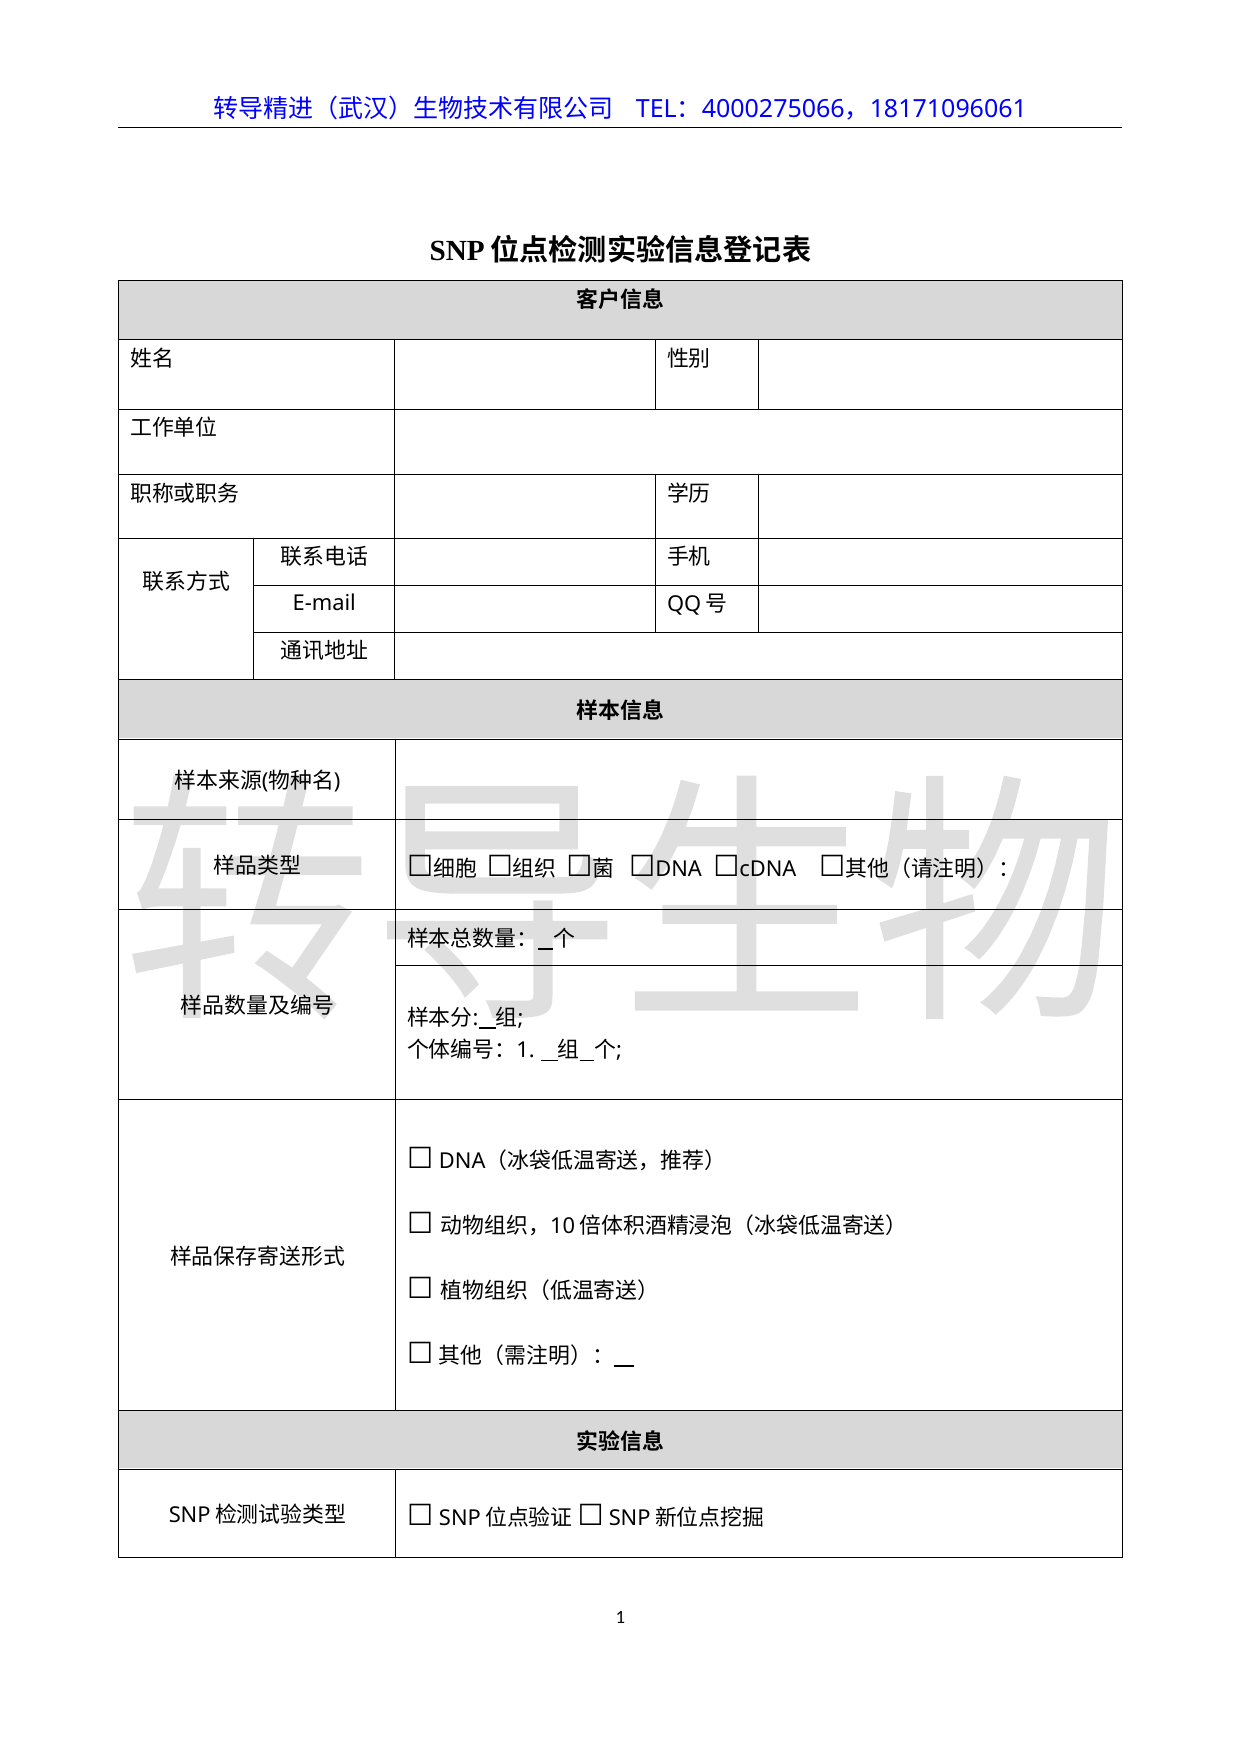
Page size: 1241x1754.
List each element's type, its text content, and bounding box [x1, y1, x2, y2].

table_cell 实验信息 [119, 1411, 1122, 1468]
table_cell 联系电话 [254, 539, 394, 585]
table_cell [759, 539, 1122, 585]
text SNP位点检测实验信息登记表 [118, 215, 1122, 280]
table_cell 样品类型 [119, 820, 395, 909]
table_cell 样本来源(物种名) [119, 740, 395, 818]
table_cell 性别 [656, 340, 758, 408]
table_cell [395, 475, 655, 537]
table_cell DNA（冰袋低温寄送，推荐） 动物组织，10倍体积酒精浸泡（冰袋低温寄送） 植物组织（低温寄送） 其他（需注明）： [396, 1100, 1122, 1409]
table_cell 样品数量及编号 [119, 910, 395, 1099]
table_cell [396, 740, 1122, 818]
table_cell 工作单位 [119, 410, 394, 474]
table_cell [395, 539, 655, 585]
table_cell 联系方式 [119, 539, 253, 679]
table_cell E-mail [254, 586, 394, 632]
table_cell 职称或职务 [119, 475, 394, 537]
table_cell 通讯地址 [254, 633, 394, 679]
table_cell [395, 410, 1122, 474]
table_cell SNP位点验证 SNP新位点挖掘 [396, 1470, 1122, 1557]
table_cell [759, 340, 1122, 408]
table_cell 姓名 [119, 340, 394, 408]
table_cell 细胞 组织 菌 DNA cDNA 其他（请注明）： [396, 820, 1122, 909]
table_cell QQ号 [656, 586, 758, 632]
table_cell [395, 340, 655, 408]
table_cell 样本信息 [119, 680, 1122, 738]
table_header 客户信息 [119, 281, 1122, 339]
table_cell SNP检测试验类型 [119, 1470, 395, 1557]
table_cell 学历 [656, 475, 758, 537]
table_cell 样品保存寄送形式 [119, 1100, 395, 1409]
table_cell 手机 [656, 539, 758, 585]
table_cell [759, 586, 1122, 632]
table_cell [395, 586, 655, 632]
table_cell 样本分: 组; 个体编号：1. 组 个; [396, 966, 1122, 1099]
table_cell [395, 633, 1122, 679]
table_cell [759, 475, 1122, 537]
table_cell 样本总数量： 个 [396, 910, 1122, 964]
